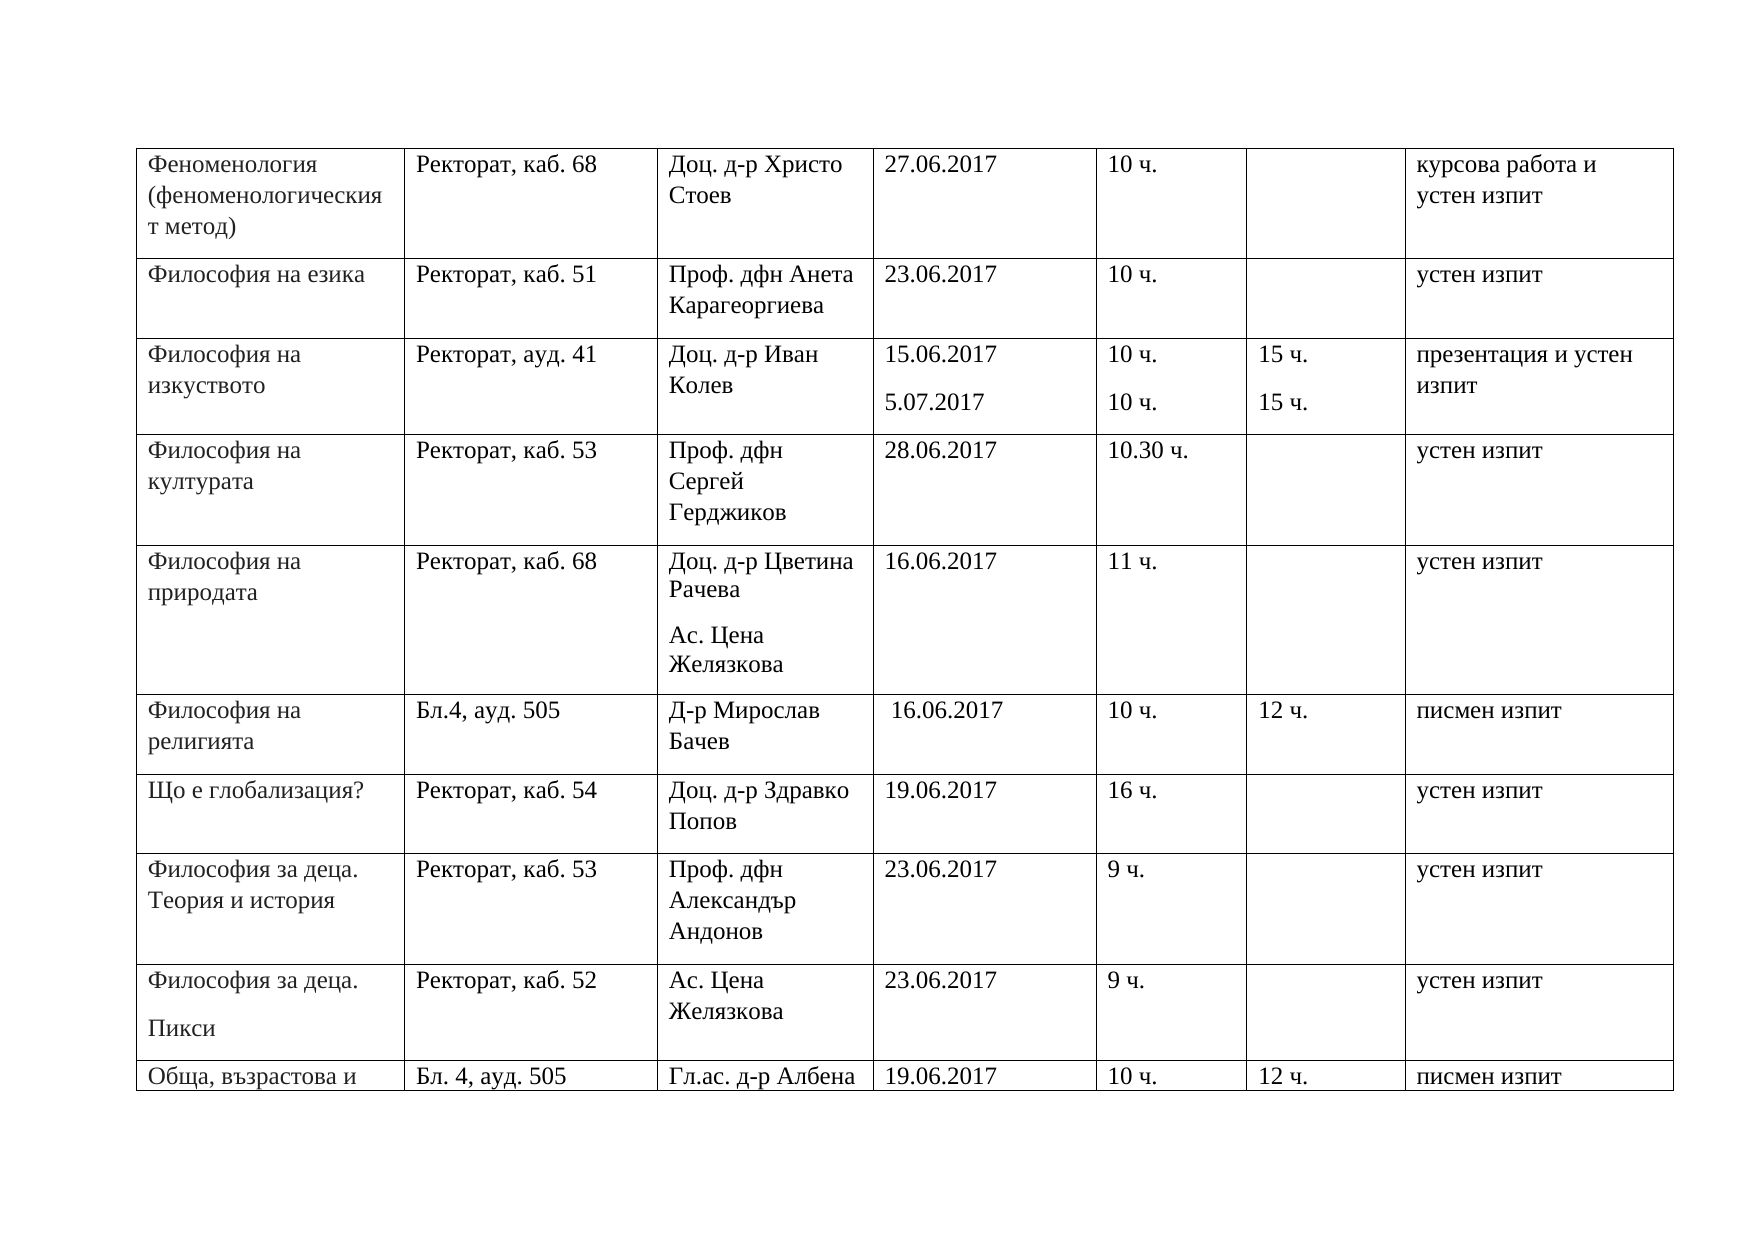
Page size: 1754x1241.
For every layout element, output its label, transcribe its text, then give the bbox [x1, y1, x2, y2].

table_cell 10 ч. 10 ч. [1097, 339, 1246, 434]
table_cell 9 ч. [1097, 965, 1246, 1060]
table_cell 10 ч. [1097, 149, 1246, 258]
table_cell 16.06.2017 [874, 546, 1096, 694]
table_cell [1247, 435, 1405, 545]
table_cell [658, 1061, 873, 1090]
table_cell Бл. 4, ауд. 505 [405, 1061, 657, 1090]
table_cell Ректорат, каб. 68 [405, 546, 657, 694]
table_cell 28.06.2017 [874, 435, 1096, 545]
table_cell 19.06.2017 [874, 775, 1096, 853]
table_cell Проф. дфн Анета Карагеоргиева [658, 259, 873, 338]
table_cell устен изпит [1406, 259, 1673, 338]
table_cell устен изпит [1406, 546, 1673, 694]
table_cell Доц. д-р Цветина Рачева Ас. Цена Желязкова [658, 546, 873, 694]
table_cell Ректорат, каб. 51 [405, 259, 657, 338]
table_cell Доц. д-р Здравко Попов [658, 775, 873, 853]
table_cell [137, 1061, 404, 1090]
table_cell 12 ч. [1247, 1061, 1405, 1090]
table_cell устен изпит [1406, 965, 1673, 1060]
table_cell Философия за деца. Теория и история [137, 854, 404, 964]
table_cell Философия на религията [137, 695, 404, 774]
table_cell Д-р Мирослав Бачев [658, 695, 873, 774]
table_cell 11 ч. [1097, 546, 1246, 694]
table_cell [1247, 854, 1405, 964]
table_cell 27.06.2017 [874, 149, 1096, 258]
table_cell Философия на природата [137, 546, 404, 694]
table_cell 15.06.2017 5.07.2017 [874, 339, 1096, 434]
table_cell [1247, 546, 1405, 694]
table_cell 16 ч. [1097, 775, 1246, 853]
table_cell 10 ч. [1097, 259, 1246, 338]
table_cell 16.06.2017 [874, 695, 1096, 774]
table_cell Бл.4, ауд. 505 [405, 695, 657, 774]
table_cell устен изпит [1406, 854, 1673, 964]
table_cell 19.06.2017 [874, 1061, 1096, 1090]
table_cell Ректорат, каб. 68 [405, 149, 657, 258]
table_cell Ректорат, каб. 53 [405, 435, 657, 545]
table_cell 23.06.2017 [874, 259, 1096, 338]
table_cell Ректорат, каб. 53 [405, 854, 657, 964]
table_cell Ректорат, ауд. 41 [405, 339, 657, 434]
table_cell 23.06.2017 [874, 965, 1096, 1060]
table_cell [1247, 965, 1405, 1060]
table_cell Ректорат, каб. 52 [405, 965, 657, 1060]
table_cell устен изпит [1406, 775, 1673, 853]
table_cell Феноменология (феноменологическият метод) [137, 149, 404, 258]
table_cell Ас. Цена Желязкова [658, 965, 873, 1060]
table_cell 12 ч. [1247, 695, 1405, 774]
table_cell Що е глобализация? [137, 775, 404, 853]
table_cell Проф. дфн Александър Андонов [658, 854, 873, 964]
table_cell Философия на езика [137, 259, 404, 338]
table_cell 15 ч. 15 ч. [1247, 339, 1405, 434]
table_cell Доц. д-р Иван Колев [658, 339, 873, 434]
table_cell писмен изпит [1406, 695, 1673, 774]
table_cell 9 ч. [1097, 854, 1246, 964]
table_cell 10 ч. [1097, 1061, 1246, 1090]
table_cell устен изпит [1406, 435, 1673, 545]
table_cell 10.30 ч. [1097, 435, 1246, 545]
table_cell [1247, 775, 1405, 853]
table_cell [1247, 259, 1405, 338]
table_cell Ректорат, каб. 54 [405, 775, 657, 853]
table_cell Проф. дфн Сергей Герджиков [658, 435, 873, 545]
table_cell Философия на културата [137, 435, 404, 545]
table_cell презентация и устен изпит [1406, 339, 1673, 434]
table_cell Философия за деца. Пикси [137, 965, 404, 1060]
table_cell курсова работа и устен изпит [1406, 149, 1673, 258]
table_cell [1247, 149, 1405, 258]
table_cell Философия на изкуството [137, 339, 404, 434]
table_cell Доц. д-р Христо Стоев [658, 149, 873, 258]
table_cell писмен изпит [1406, 1061, 1673, 1090]
table_cell 23.06.2017 [874, 854, 1096, 964]
table_cell 10 ч. [1097, 695, 1246, 774]
